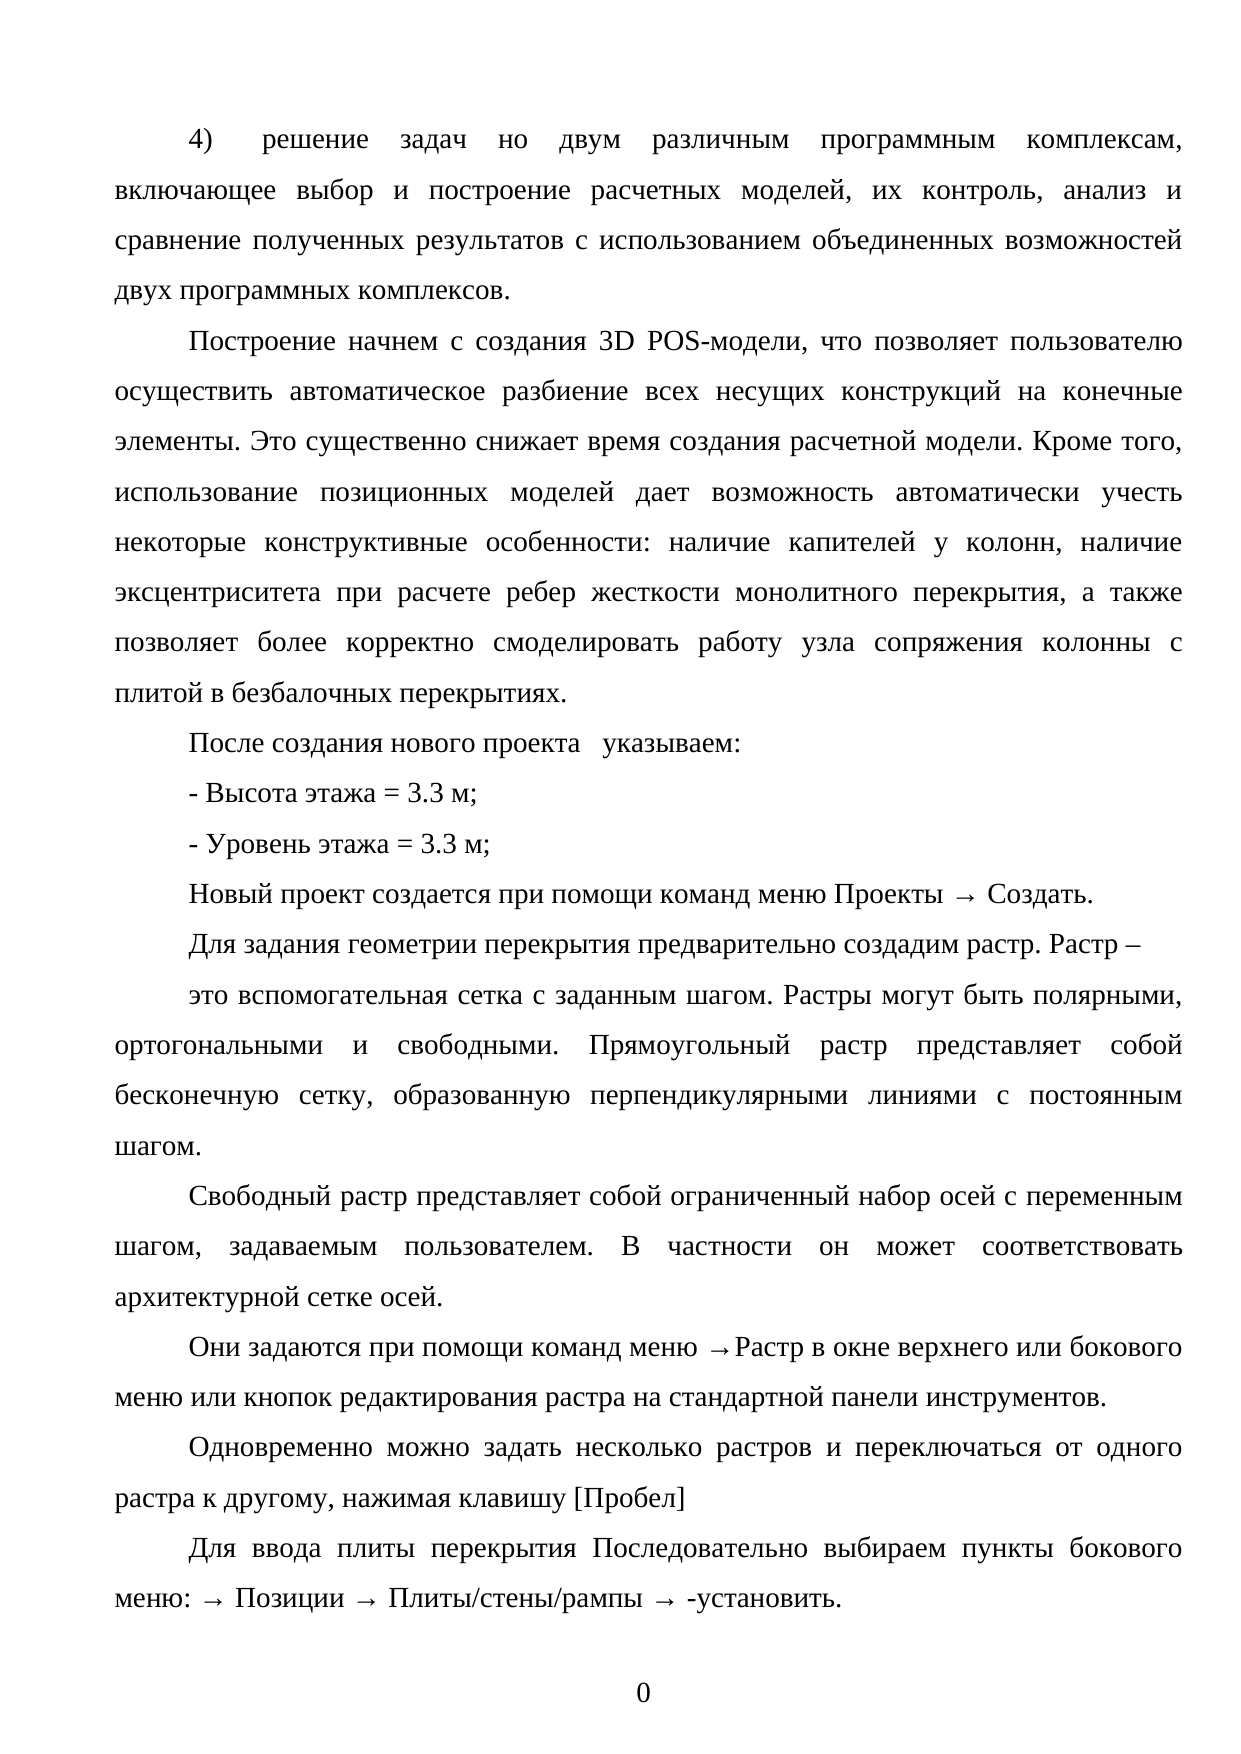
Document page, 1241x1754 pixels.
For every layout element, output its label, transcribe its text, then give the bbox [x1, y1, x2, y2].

text - Уровень этажа = 3.3 м; [114, 826, 1183, 859]
text 4) решение задач но двум различным программным комплексам, включающее выбор и построение расчетных моделей, их контроль, анализ и сравнение полученных результатов с использованием объединенных возможностей двух программных комплексов. [114, 121, 1183, 306]
text Свободный растр представляет собой ограниченный набор осей с переменным шагом, задаваемым пользователем. В частности он может соответствовать архитектурной сетке осей. [114, 1178, 1183, 1312]
text Построение начнем с создания 3D POS-модели, что позволяет пользователю осуществить автоматическое разбиение всех несущих конструкций на конечные элементы. Это существенно снижает время создания расчетной модели. Кроме того, использование позиционных моделей дает возможность автоматически учесть некоторые конструктивные особенности: наличие капителей у колонн, наличие эксцентриситета при расчете ребер жесткости монолитного перекрытия, а также позволяет более корректно смоделировать работу узла сопряжения колонны с плитой в безбалочных перекрытиях. [114, 323, 1183, 708]
text После создания нового проекта указываем: [114, 725, 1183, 759]
text Для задания геометрии перекрытия предварительно создадим растр. Растр – [114, 926, 1183, 960]
text Для ввода плиты перекрытия Последовательно выбираем пункты бокового меню: → Позиции → Плиты/стены/рампы → -установить. [114, 1530, 1183, 1614]
text Они задаются при помощи команд меню →Растр в окне верхнего или бокового меню или кнопок редактирования растра на стандартной панели инструментов. [114, 1329, 1183, 1413]
text - Высота этажа = 3.3 м; [114, 776, 1183, 809]
text Новый проект создается при помощи команд меню Проекты → Создать. [114, 876, 1183, 910]
text Одновременно можно задать несколько растров и переключаться от одного растра к другому, нажимая клавишу [Пробел] [114, 1429, 1183, 1513]
text это вспомогательная сетка с заданным шагом. Растры могут быть полярными, ортогональными и свободными. Прямоугольный растр представляет собой бесконечную сетку, образованную перпендикулярными линиями с постоянным шагом. [114, 977, 1183, 1161]
